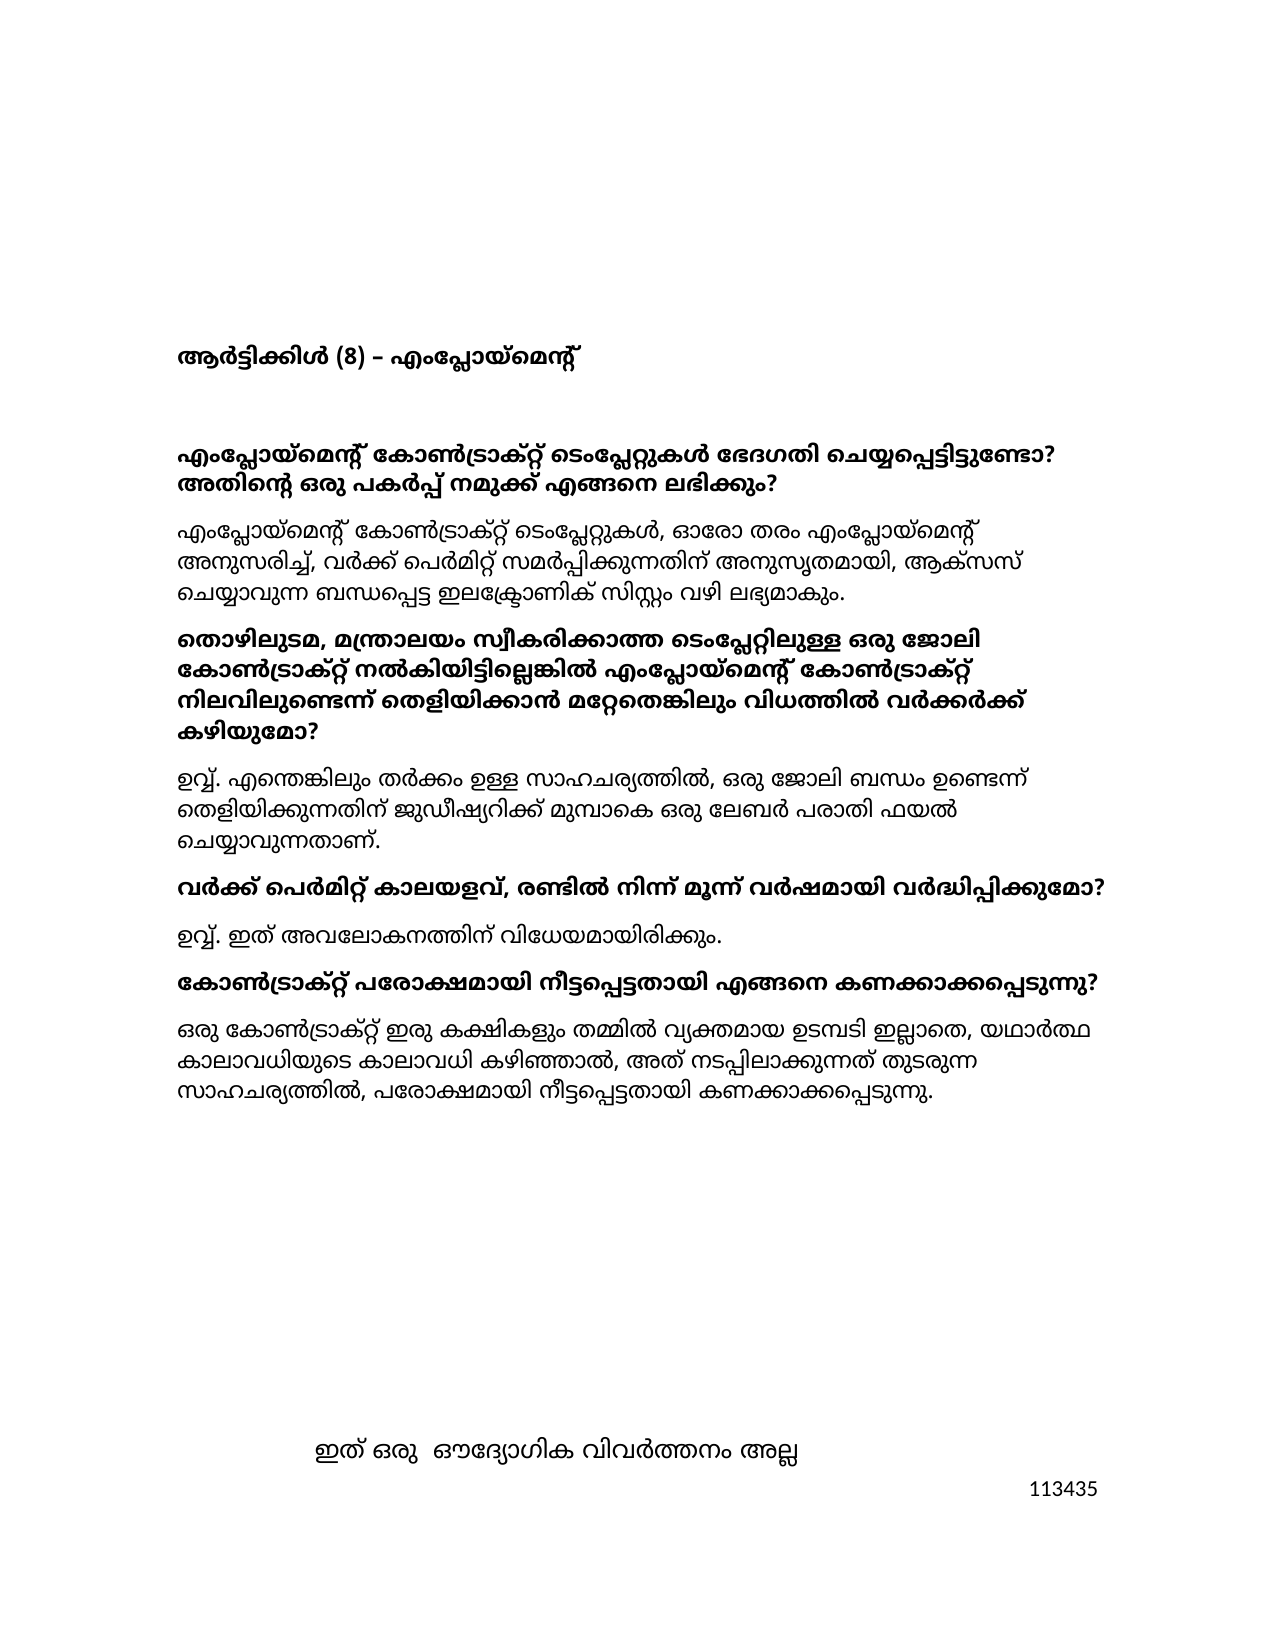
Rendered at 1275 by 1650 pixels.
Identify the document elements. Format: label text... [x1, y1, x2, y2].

text എംപ്ലോയ്‌മെന്റ് കോൺട്രാക്‌റ്റ് ടെംപ്ലേറ്റുകൾ, ഓരോ തരം എംപ്ലോയ്‌മെന്റ് അനുസരിച്ച്, വർക്ക് പെർമിറ്റ് സമർപ്പിക്കുന്നതിന് അനുസൃതമായി, ആക്സസ് ചെയ്യാവുന്ന ബന്ധപ്പെട്ട ഇലക്ട്രോണിക് സിസ്റ്റം വഴി ലഭ്യമാകും. [177, 519, 1099, 609]
text ഒരു കോൺട്രാക്‌റ്റ് ഇരു കക്ഷികളും തമ്മിൽ വ്യക്തമായ ഉടമ്പടി ഇല്ലാതെ, യഥാർത്ഥ കാലാവധിയുടെ കാലാവധി കഴിഞ്ഞാൽ, അത് നടപ്പിലാക്കുന്നത് തുടരുന്ന സാഹചര്യത്തിൽ, പരോക്ഷമായി നീട്ടപ്പെട്ടതായി കണക്കാക്കപ്പെടുന്നു. [177, 1018, 1107, 1108]
subtitle ആർട്ടിക്കിൾ (8) – എംപ്ലോയ്‌മെന്റ് [177, 345, 1110, 373]
text ഉവ്വ്. ഇത് അവലോകനത്തിന് വിധേയമായിരിക്കും. [177, 923, 1110, 952]
text കോൺട്രാക്‌റ്റ് പരോക്ഷമായി നീട്ടപ്പെട്ടതായി എങ്ങനെ കണക്കാക്കപ്പെടുന്നു? [177, 971, 1110, 999]
text വർക്ക് പെർമിറ്റ് കാലയളവ്, രണ്ടിൽ നിന്ന് മൂന്ന് വർഷമായി വർദ്ധിപ്പിക്കുമോ? [177, 876, 1110, 904]
text തൊഴിലുടമ, മന്ത്രാലയം സ്വീകരിക്കാത്ത ടെംപ്ലേറ്റിലുള്ള ഒരു ജോലി കോൺട്രാക്‌റ്റ് നൽകിയിട്ടില്ലെങ്കിൽ എംപ്ലോയ്‌മെന്റ് കോൺട്രാക്‌റ്റ് നിലവിലുണ്ടെന്ന് തെളിയിക്കാൻ മറ്റേതെങ്കിലും വിധത്തിൽ വർക്കർക്ക് കഴിയുമോ? [177, 627, 1098, 748]
text ഉവ്വ്. എന്തെങ്കിലും തർക്കം ഉള്ള സാഹചര്യത്തിൽ, ഒരു ജോലി ബന്ധം ഉണ്ടെന്ന് തെളിയിക്കുന്നതിന് ജുഡീഷ്യറിക്ക് മുമ്പാകെ ഒരു ലേബർ പരാതി ഫയൽ ചെയ്യാവുന്നതാണ്. [177, 767, 1110, 857]
text എംപ്ലോയ്‌മെന്റ് കോൺട്രാക്‌റ്റ് ടെംപ്ലേറ്റുകൾ ഭേദഗതി ചെയ്യപ്പെട്ടിട്ടുണ്ടോ? അതിന്റെ ഒരു പകർപ്പ് നമുക്ക് എങ്ങനെ ലഭിക്കും? [177, 443, 1110, 500]
